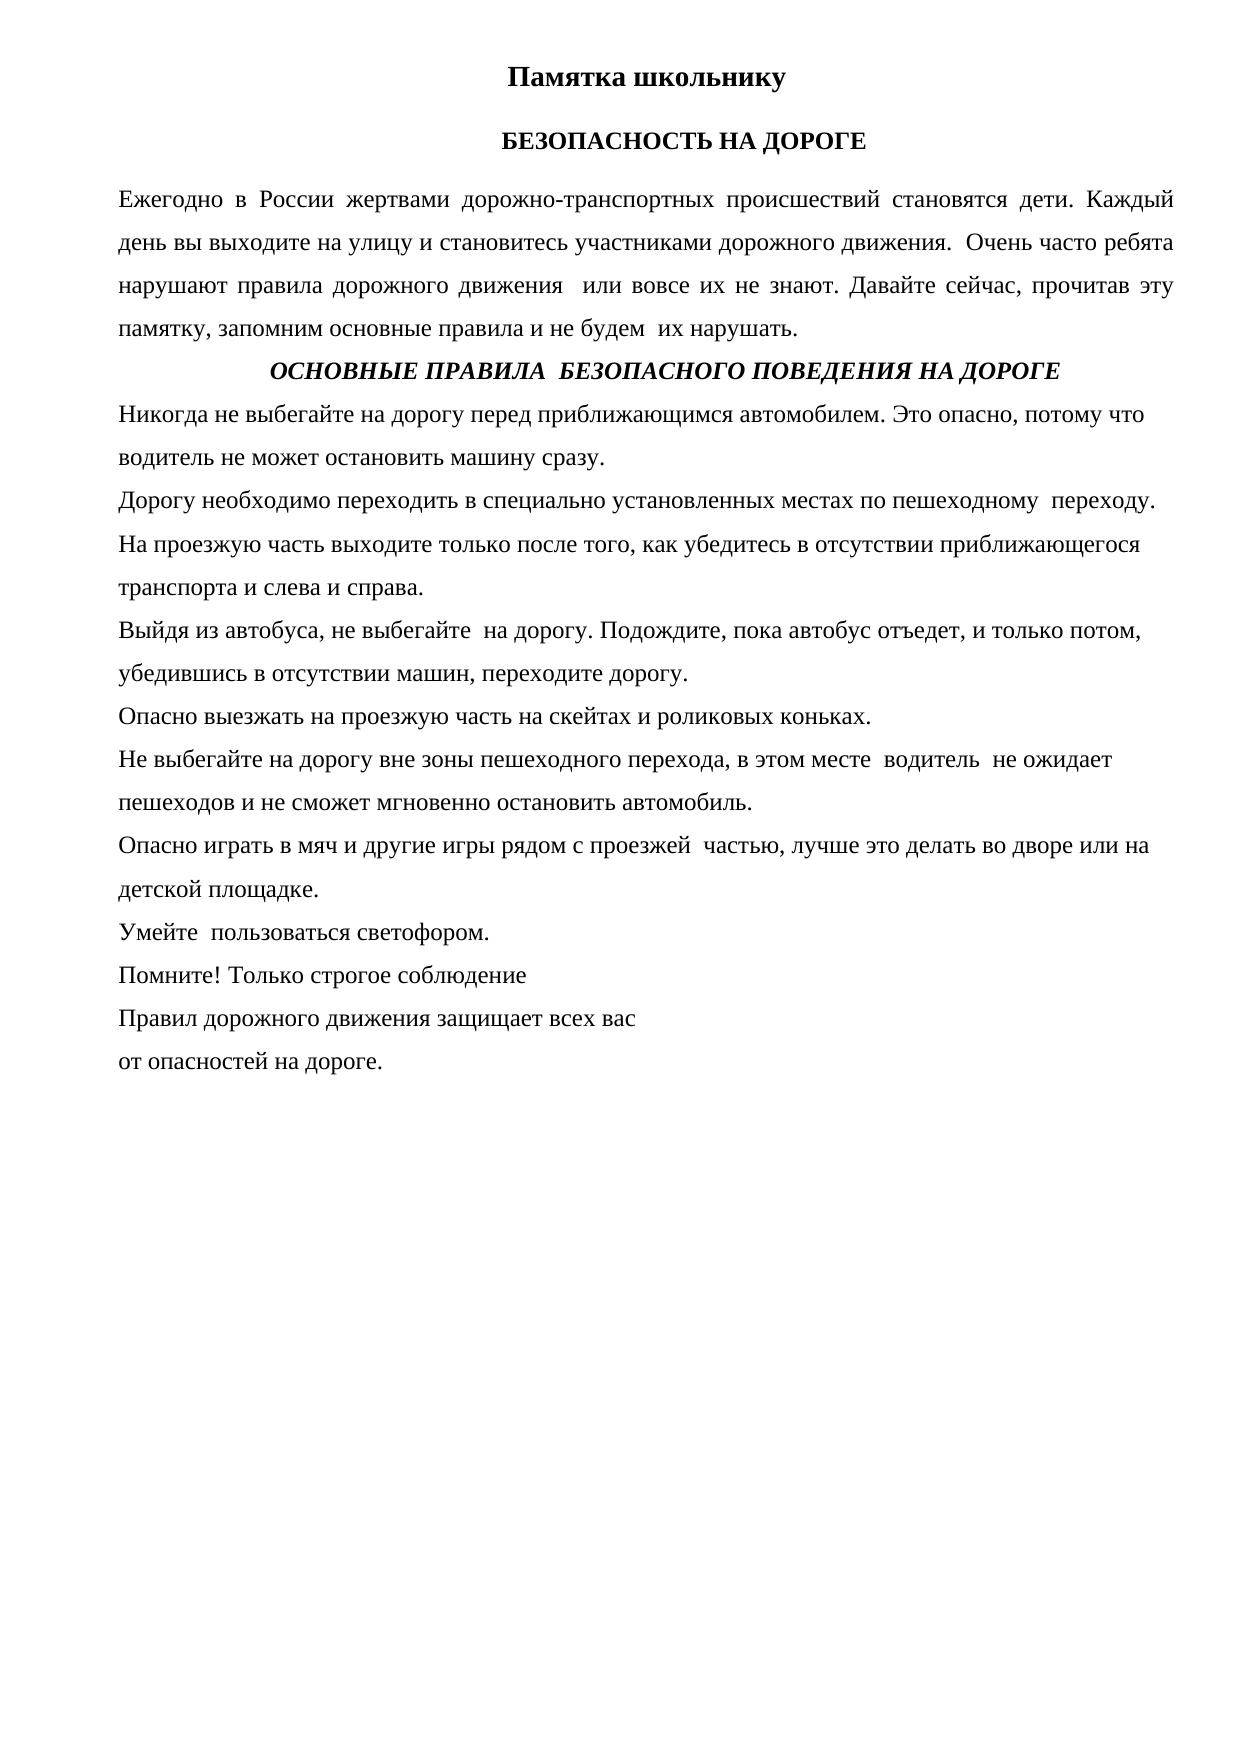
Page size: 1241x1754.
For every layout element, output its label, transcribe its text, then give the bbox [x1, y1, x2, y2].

text Выйдя из автобуса, не выбегайте на дорогу. Подождите, пока автобус отъедет, и только потом, убедившись в отсутствии машин, переходите дорогу. [118, 615, 1175, 687]
text Опасно выезжать на проезжую часть на скейтах и роликовых коньках. [118, 701, 1175, 730]
text Опасно играть в мяч и другие игры рядом с проезжей частью, лучше это делать во дворе или на детской площадке. [118, 831, 1175, 902]
text Правил дорожного движения защищает всех вас [118, 1003, 1175, 1032]
text от опасностей на дороге. [118, 1046, 1175, 1075]
text Дорогу необходимо переходить в специально установленных местах по пешеходному переходу. [118, 486, 1175, 514]
text Не выбегайте на дорогу вне зоны пешеходного перехода, в этом месте водитель не ожидает пешеходов и не сможет мгновенно остановить автомобиль. [118, 744, 1175, 816]
text Никогда не выбегайте на дорогу перед приближающимся автомобилем. Это опасно, потому что водитель не может остановить машину сразу. [118, 399, 1175, 471]
text БЕЗОПАСНОСТЬ НА ДОРОГЕ [193, 126, 1175, 155]
text На проезжую часть выходите только после того, как убедитесь в отсутствии приближающегося транспорта и слева и справа. [118, 529, 1175, 601]
text Ежегодно в России жертвами дорожно-транспортных происшествий становятся дети. Каждый день вы выходите на улицу и становитесь участниками дорожного движения. Очень часто ребята нарушают правила дорожного движения или вовсе их не знают. Давайте сейчас, прочитав эту памятку, запомним основные правила и не будем их нарушать. [118, 184, 1175, 342]
text Умейте пользоваться светофором. [118, 917, 1175, 946]
text Помните! Только строгое соблюдение [118, 960, 1175, 989]
text ОСНОВНЫЕ ПРАВИЛА БЕЗОПАСНОГО ПОВЕДЕНИЯ НА ДОРОГЕ [156, 356, 1175, 385]
text Памятка школьнику [118, 59, 1175, 93]
